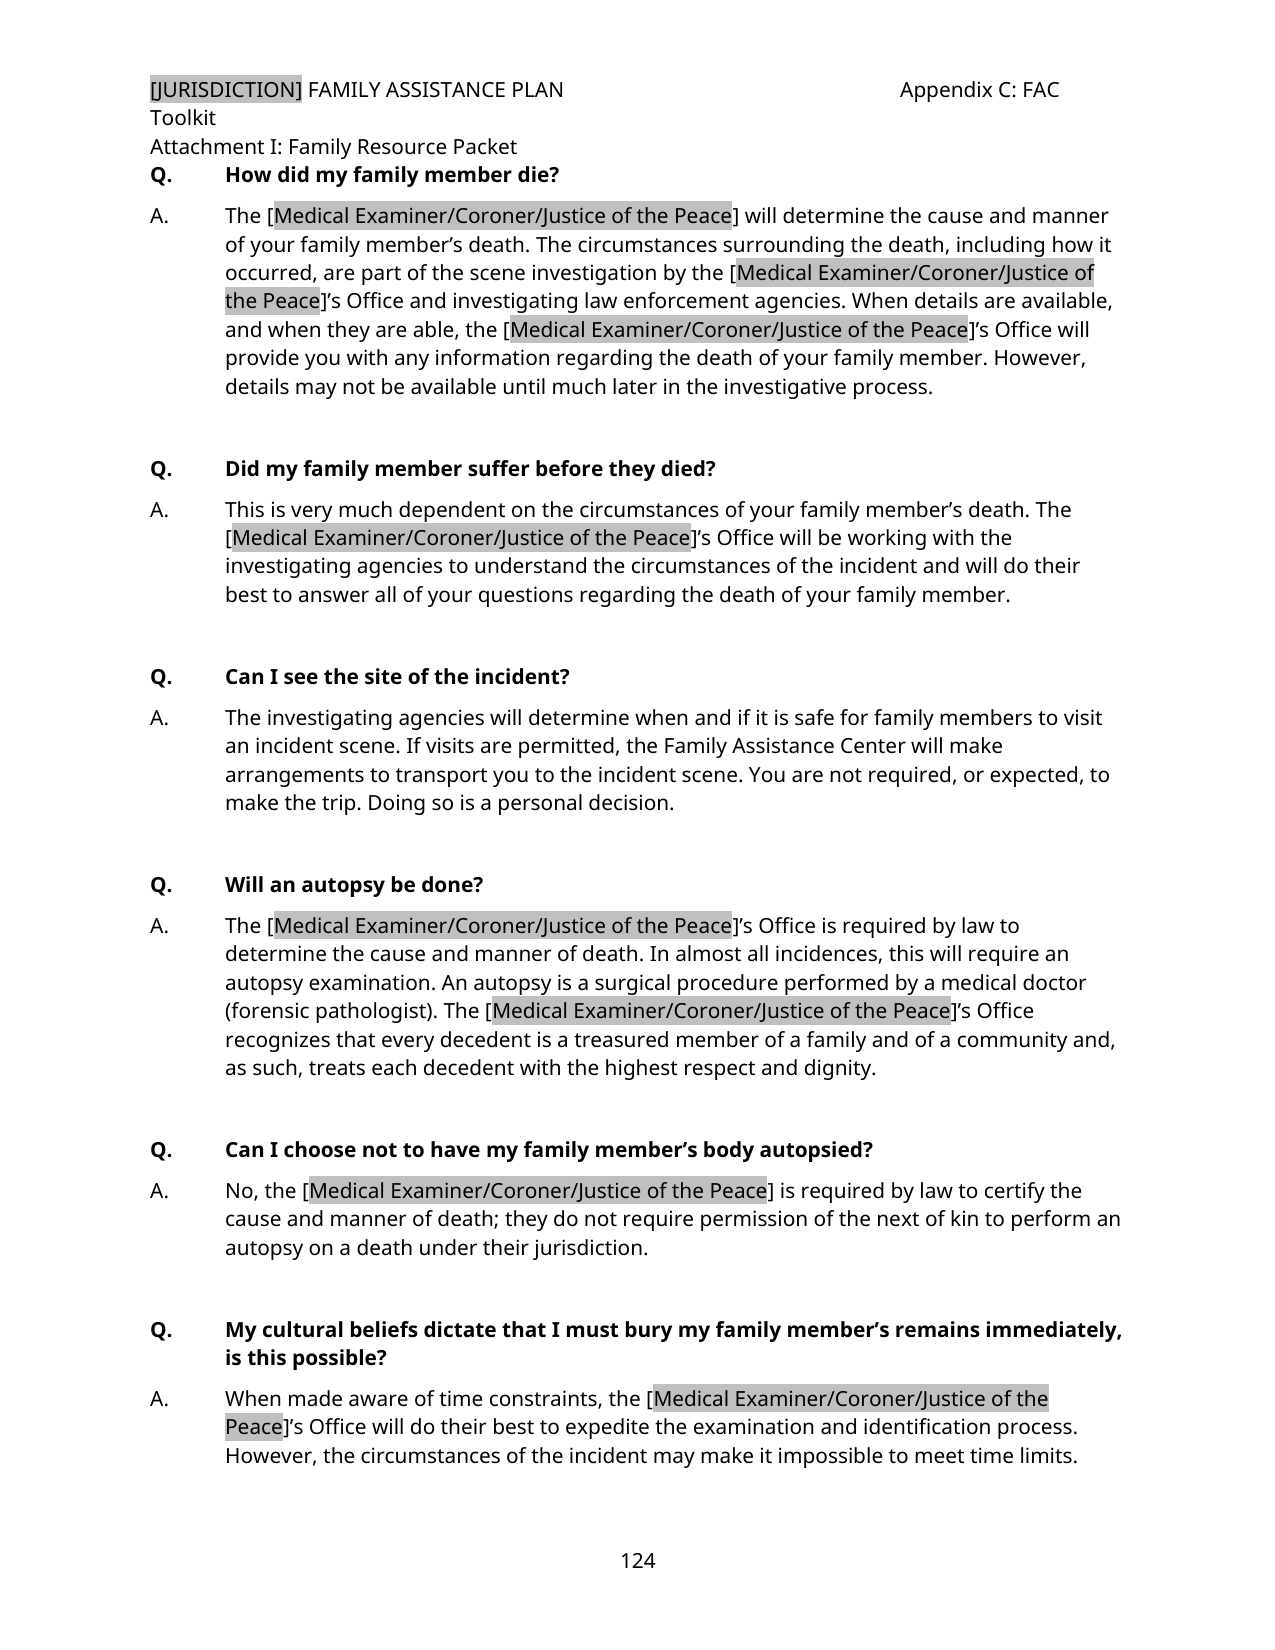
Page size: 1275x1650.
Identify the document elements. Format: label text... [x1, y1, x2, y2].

text A. This is very much dependent on the circumstances of your family member’s death. The [Medical Examiner/Coroner/Justice of the Peace]’s Office will be working with the investigating agencies to understand the circumstances of the incident and will do their best to answer all of your questions regarding the death of your family member. [150, 495, 1125, 608]
text Q. Will an autopsy be done? [150, 870, 1125, 898]
text Q. My cultural beliefs dictate that I must bury my family member’s remains immediately, is this possible? [150, 1315, 1125, 1372]
text A. No, the [Medical Examiner/Coroner/Justice of the Peace] is required by law to certify the cause and manner of death; they do not require permission of the next of kin to perform an autopsy on a death under their jurisdiction. [150, 1176, 1125, 1261]
text A. The [Medical Examiner/Coroner/Justice of the Peace]’s Office is required by law to determine the cause and manner of death. In almost all incidences, this will require an autopsy examination. An autopsy is a surgical procedure performed by a medical doctor (forensic pathologist). The [Medical Examiner/Coroner/Justice of the Peace]’s Office recognizes that every decedent is a treasured member of a family and of a community and, as such, treats each decedent with the highest respect and dignity. [150, 911, 1125, 1082]
text Q. How did my family member die? [150, 160, 1125, 189]
text Q. Can I see the site of the incident? [150, 662, 1125, 690]
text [150, 1384, 1125, 1469]
text Q. Can I choose not to have my family member’s body autopsied? [150, 1135, 1125, 1163]
text A. The investigating agencies will determine when and if it is safe for family members to visit an incident scene. If visits are permitted, the Family Assistance Center will make arrangements to transport you to the incident scene. You are not required, or expected, to make the trip. Doing so is a personal decision. [150, 703, 1125, 817]
text Q. Did my family member suffer before they died? [150, 454, 1125, 482]
text A. The [Medical Examiner/Coroner/Justice of the Peace] will determine the cause and manner of your family member’s death. The circumstances surrounding the death, including how it occurred, are part of the scene investigation by the [Medical Examiner/Coroner/Justice of the Peace]’s Office and investigating law enforcement agencies. When details are available, and when they are able, the [Medical Examiner/Coroner/Justice of the Peace]’s Office will provide you with any information regarding the death of your family member. However, details may not be available until much later in the investigative process. [150, 201, 1125, 400]
